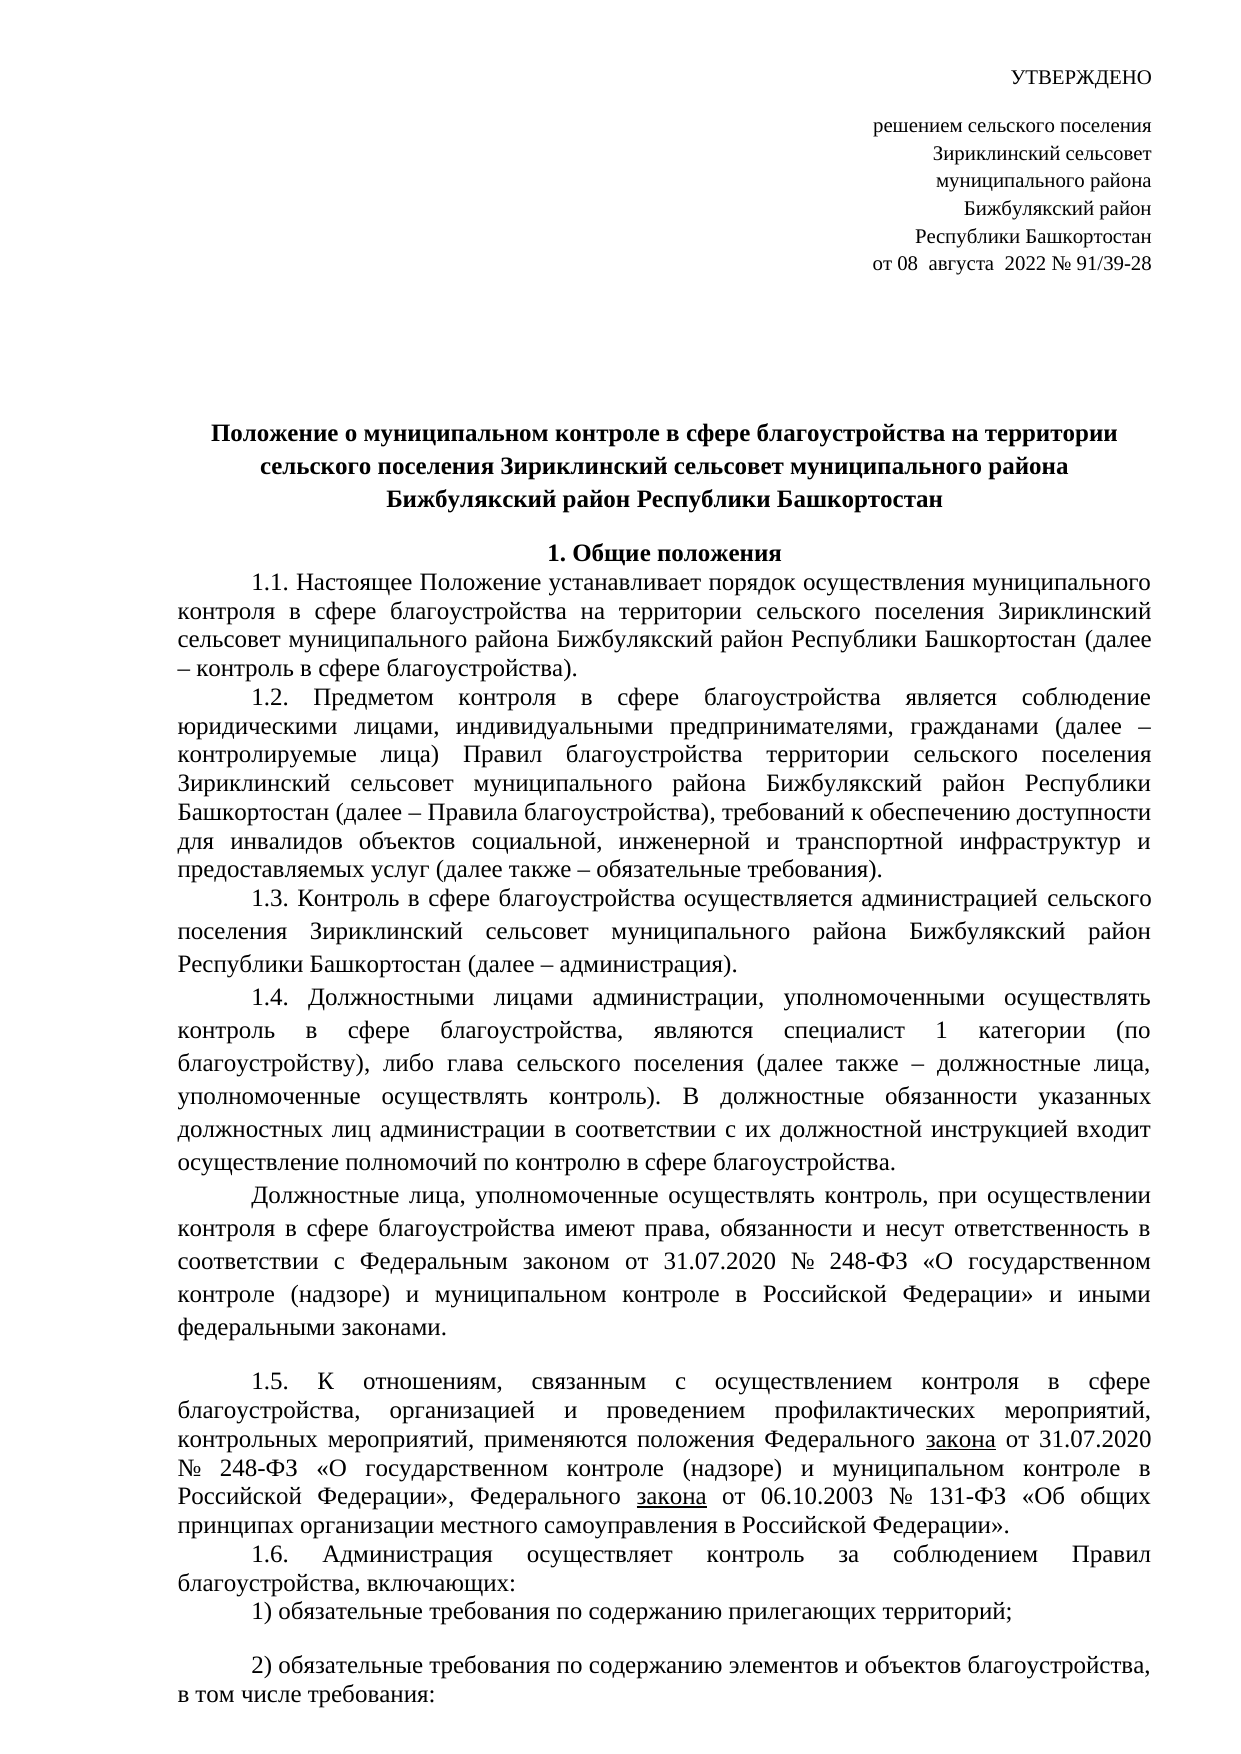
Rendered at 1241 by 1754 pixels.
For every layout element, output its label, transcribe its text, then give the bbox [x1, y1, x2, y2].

text 2) обязательные требования по содержанию элементов и объектов благоустройства, в том числе требования: [177, 1650, 1152, 1708]
text Положение о муниципальном контроле в сфере благоустройства на территории сельского поселения Зириклинский сельсовет муниципального района Бижбулякский район Республики Башкортостан [177, 418, 1152, 513]
text УТВЕРЖДЕНО [650, 65, 1152, 89]
text решением сельского поселения Зириклинский сельсовет муниципального района Бижбулякский район Республики Башкортостан от 08 августа 2022 № 91/39-28 [177, 113, 1152, 275]
text 1.2. Предметом контроля в сфере благоустройства является соблюдение юридическими лицами, индивидуальными предпринимателями, гражданами (далее – контролируемые лица) Правил благоустройства территории сельского поселения Зириклинский сельсовет муниципального района Бижбулякский район Республики Башкортостан (далее – Правила благоустройства), требований к обеспечению доступности для инвалидов объектов социальной, инженерной и транспортной инфраструктур и предоставляемых услуг (далее также – обязательные требования). [177, 682, 1152, 826]
text 1.4. Должностными лицами администрации, уполномоченными осуществлять контроль в сфере благоустройства, являются специалист 1 категории (по благоустройству), либо глава сельского поселения (далее также – должностные лица, уполномоченные осуществлять контроль). В должностные обязанности указанных должностных лиц администрации в соответствии с их должностной инструкцией входит осуществление полномочий по контролю в сфере благоустройства. [177, 982, 1152, 1176]
text 1.1. Настоящее Положение устанавливает порядок осуществления муниципального контроля в сфере благоустройства на территории сельского поселения Зириклинский сельсовет муниципального района Бижбулякский район Республики Башкортостан (далее – контроль в сфере благоустройства). [177, 567, 1152, 682]
text 1) обязательные требования по содержанию прилегающих территорий; [177, 1596, 1152, 1625]
text 1.6. Администрация осуществляет контроль за соблюдением Правил благоустройства, включающих: [177, 1539, 1152, 1596]
text 1. Общие положения [177, 538, 1152, 567]
text 1.3. Контроль в сфере благоустройства осуществляется администрацией сельского поселения Зириклинский сельсовет муниципального района Бижбулякский район Республики Башкортостан (далее – администрация). [177, 883, 1152, 978]
text Должностные лица, уполномоченные осуществлять контроль, при осуществлении контроля в сфере благоустройства имеют права, обязанности и несут ответственность в соответствии с Федеральным законом от 31.07.2020 № 248-ФЗ «О государственном контроле (надзоре) и муниципальном контроле в Российской Федерации» и иными федеральными законами. [177, 1180, 1152, 1341]
text 1.5. К отношениям, связанным с осуществлением контроля в сфере благоустройства, организацией и проведением профилактических мероприятий, контрольных мероприятий, применяются положения Федерального закона от 31.07.2020 № 248-ФЗ «О государственном контроле (надзоре) и муниципальном контроле в Российской Федерации», Федерального закона от 06.10.2003 № 131-ФЗ «Об общих принципах организации местного самоуправления в Российской Федерации». [177, 1366, 1152, 1539]
